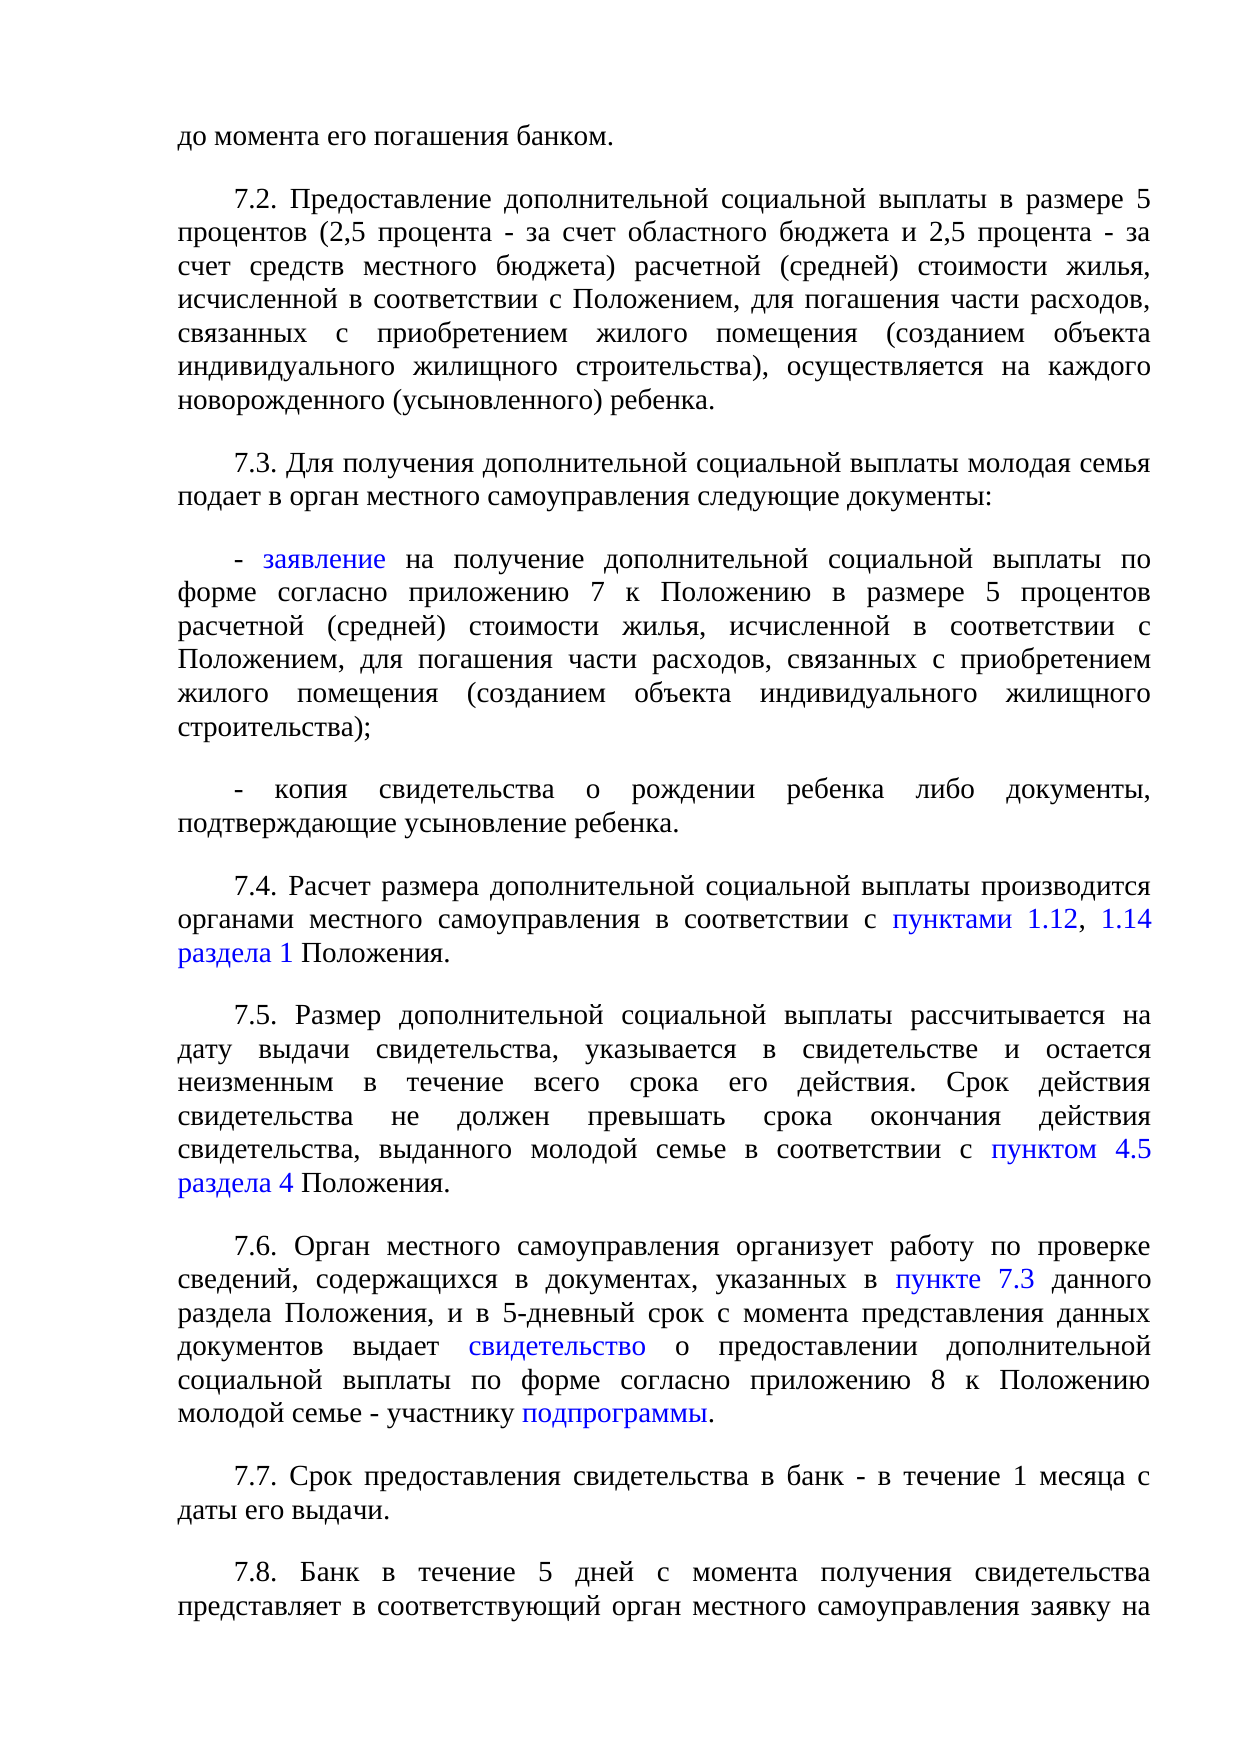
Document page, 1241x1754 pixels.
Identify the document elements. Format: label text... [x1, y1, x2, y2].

text 7.2. Предоставление дополнительной социальной выплаты в размере 5 процентов (2,5 процента - за счет областного бюджета и 2,5 процента - за счет средств местного бюджета) расчетной (средней) стоимости жилья, исчисленной в соответствии с Положением, для погашения части расходов, связанных с приобретением жилого помещения (созданием объекта индивидуального жилищного строительства), осуществляется на каждого новорожденного (усыновленного) ребенка. [177, 181, 1152, 416]
text 7.4. Расчет размера дополнительной социальной выплаты производится органами местного самоуправления в соответствии с пунктами 1.12, 1.14 раздела 1 Положения. [177, 868, 1152, 968]
text - копия свидетельства о рождении ребенка либо документы, подтверждающие усыновление ребенка. [177, 771, 1152, 838]
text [177, 1554, 1152, 1622]
text 7.5. Размер дополнительной социальной выплаты рассчитывается на дату выдачи свидетельства, указывается в свидетельстве и остается неизменным в течение всего срока его действия. Срок действия свидетельства не должен превышать срока окончания действия свидетельства, выданного молодой семье в соответствии с пунктом 4.5 раздела 4 Положения. [177, 997, 1152, 1199]
text 7.7. Срок предоставления свидетельства в банк - в течение 1 месяца с даты его выдачи. [177, 1458, 1152, 1525]
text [177, 118, 1152, 152]
text - заявление на получение дополнительной социальной выплаты по форме согласно приложению 7 к Положению в размере 5 процентов расчетной (средней) стоимости жилья, исчисленной в соответствии с Положением, для погашения части расходов, связанных с приобретением жилого помещения (созданием объекта индивидуального жилищного строительства); [177, 541, 1152, 742]
text 7.3. Для получения дополнительной социальной выплаты молодая семья подает в орган местного самоуправления следующие документы: [177, 445, 1152, 512]
text 7.6. Орган местного самоуправления организует работу по проверке сведений, содержащихся в документах, указанных в пункте 7.3 данного раздела Положения, и в 5-дневный срок с момента представления данных документов выдает свидетельство о предоставлении дополнительной социальной выплаты по форме согласно приложению 8 к Положению молодой семье - участнику подпрограммы. [177, 1228, 1152, 1429]
